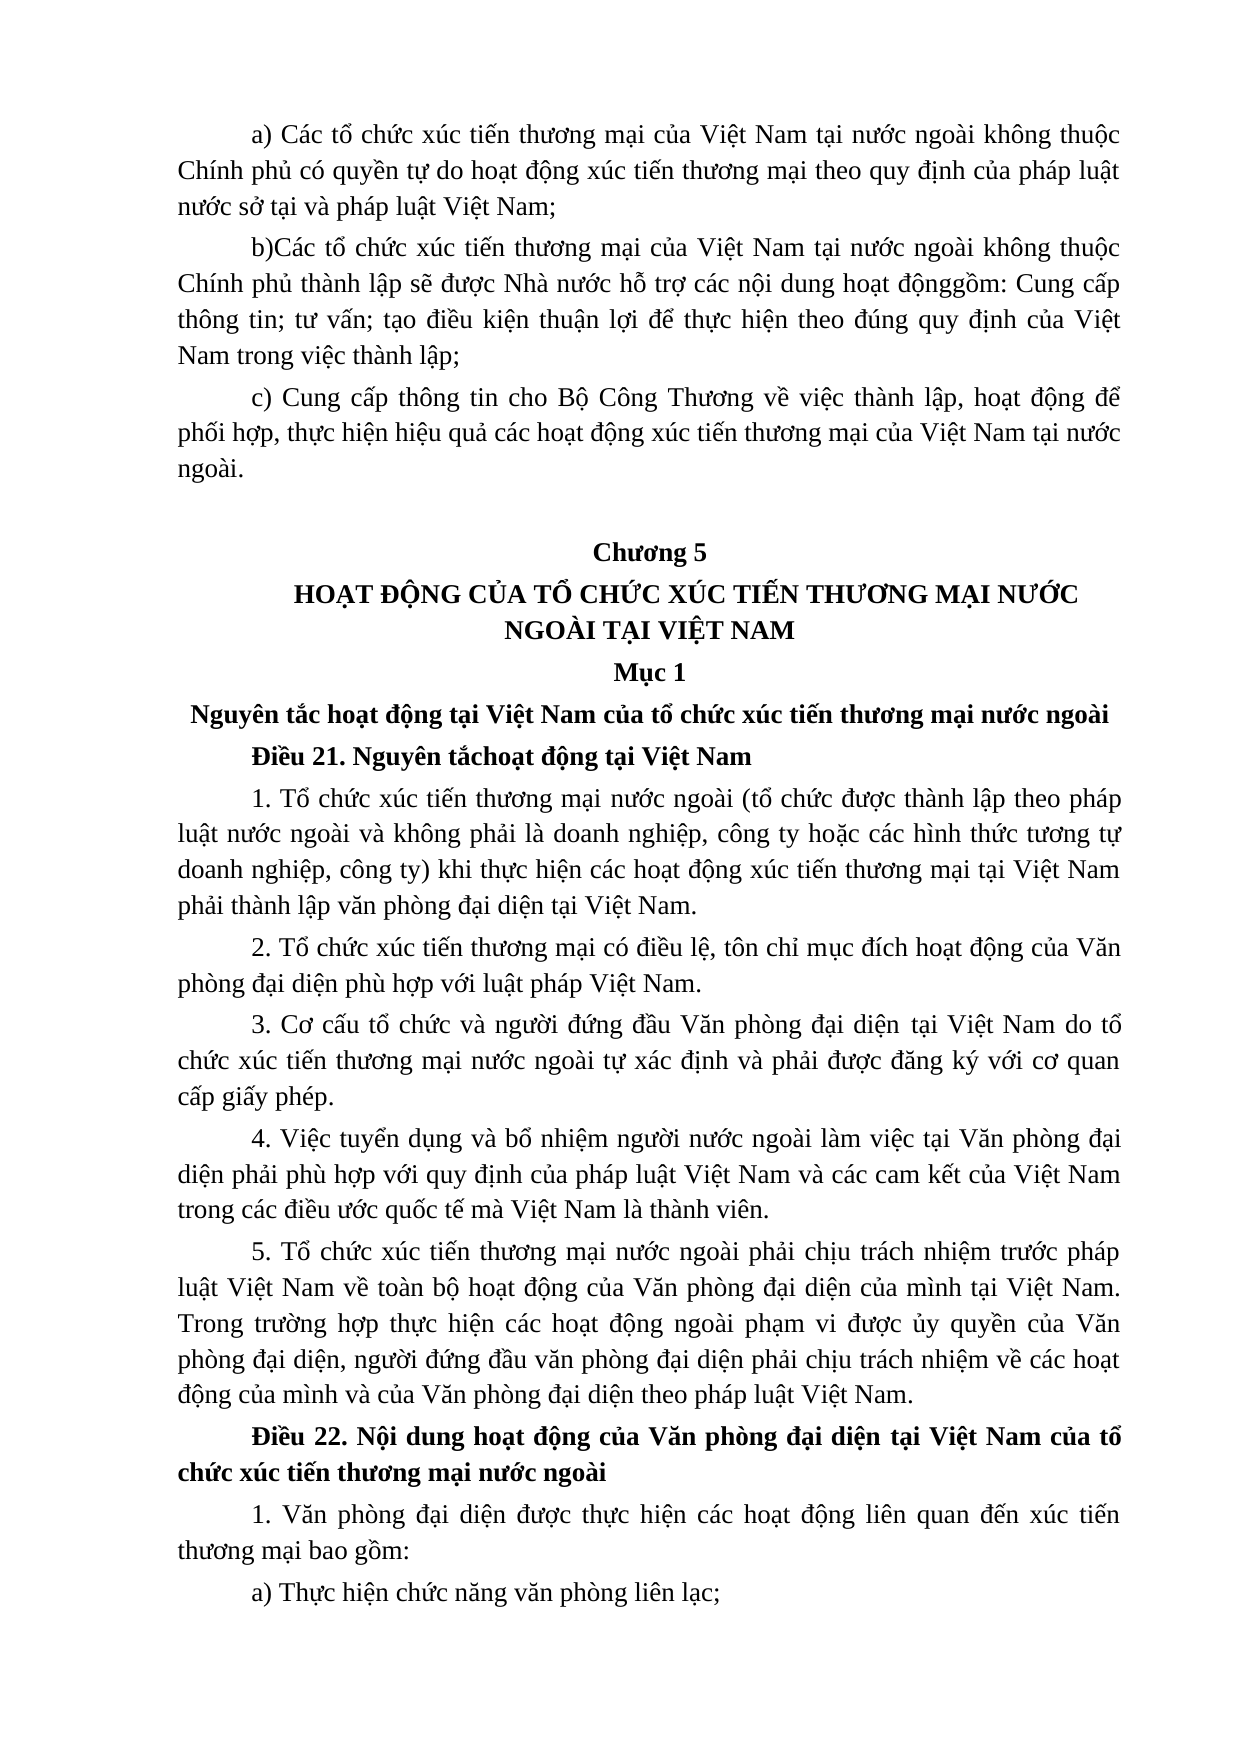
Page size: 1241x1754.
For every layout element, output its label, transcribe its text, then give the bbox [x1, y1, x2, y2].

text a) Thực hiện chức năng văn phòng liên lạc; [177, 1576, 1122, 1607]
text 3. Cơ cấu tổ chức và người đứng đầu Văn phòng đại diện tại Việt Nam do tổ chức xúc tiến thương mại nước ngoài tự xác định và phải được đăng ký với cơ quan cấp giấy phép. [177, 1009, 1122, 1111]
text Chương 5 [177, 536, 1122, 567]
text Mục 1 [177, 656, 1122, 687]
text 1. Tổ chức xúc tiến thương mại nước ngoài (tổ chức được thành lập theo pháp luật nước ngoài và không phải là doanh nghiệp, công ty hoặc các hình thức tương tự doanh nghiệp, công ty) khi thực hiện các hoạt động xúc tiến thương mại tại Việt Nam phải thành lập văn phòng đại diện tại Việt Nam. [177, 782, 1122, 920]
text c) Cung cấp thông tin cho Bộ Công Thương về việc thành lập, hoạt động để phối hợp, thực hiện hiệu quả các hoạt động xúc tiến thương mại của Việt Nam tại nước ngoài. [177, 381, 1122, 483]
text 5. Tổ chức xúc tiến thương mại nước ngoài phải chịu trách nhiệm trước pháp luật Việt Nam về toàn bộ hoạt động của Văn phòng đại diện của mình tại Việt Nam. Trong trường hợp thực hiện các hoạt động ngoài phạm vi được ủy quyền của Văn phòng đại diện, người đứng đầu văn phòng đại diện phải chịu trách nhiệm về các hoạt động của mình và của Văn phòng đại diện theo pháp luật Việt Nam. [177, 1236, 1122, 1409]
text 2. Tổ chức xúc tiến thương mại có điều lệ, tôn chỉ mục đích hoạt động của Văn phòng đại diện phù hợp với luật pháp Việt Nam. [177, 931, 1122, 998]
text Nguyên tắc hoạt động tại Việt Nam của tổ chức xúc tiến thương mại nước ngoài [177, 698, 1122, 729]
text Điều 22. Nội dung hoạt động của Văn phòng đại diện tại Việt Nam của tổ chức xúc tiến thương mại nước ngoài [177, 1420, 1122, 1487]
text a) Các tổ chức xúc tiến thương mại của Việt Nam tại nước ngoài không thuộc Chính phủ có quyền tự do hoạt động xúc tiến thương mại theo quy định của pháp luật nước sở tại và pháp luật Việt Nam; [177, 118, 1122, 221]
text b)Các tổ chức xúc tiến thương mại của Việt Nam tại nước ngoài không thuộc Chính phủ thành lập sẽ được Nhà nước hỗ trợ các nội dung hoạt độnggồm: Cung cấp thông tin; tư vấn; tạo điều kiện thuận lợi để thực hiện theo đúng quy định của Việt Nam trong việc thành lập; [177, 232, 1122, 370]
text HOẠT ĐỘNG CỦA TỔ CHỨC XÚC TIẾN THƯƠNG MẠI NƯỚC NGOÀI TẠI VIỆT NAM [177, 578, 1122, 645]
text 1. Văn phòng đại diện được thực hiện các hoạt động liên quan đến xúc tiến thương mại bao gồm: [177, 1498, 1122, 1565]
text 4. Việc tuyển dụng và bổ nhiệm người nước ngoài làm việc tại Văn phòng đại diện phải phù hợp với quy định của pháp luật Việt Nam và các cam kết của Việt Nam trong các điều ước quốc tế mà Việt Nam là thành viên. [177, 1122, 1122, 1225]
text Điều 21. Nguyên tắchoạt động tại Việt Nam [177, 740, 1122, 771]
